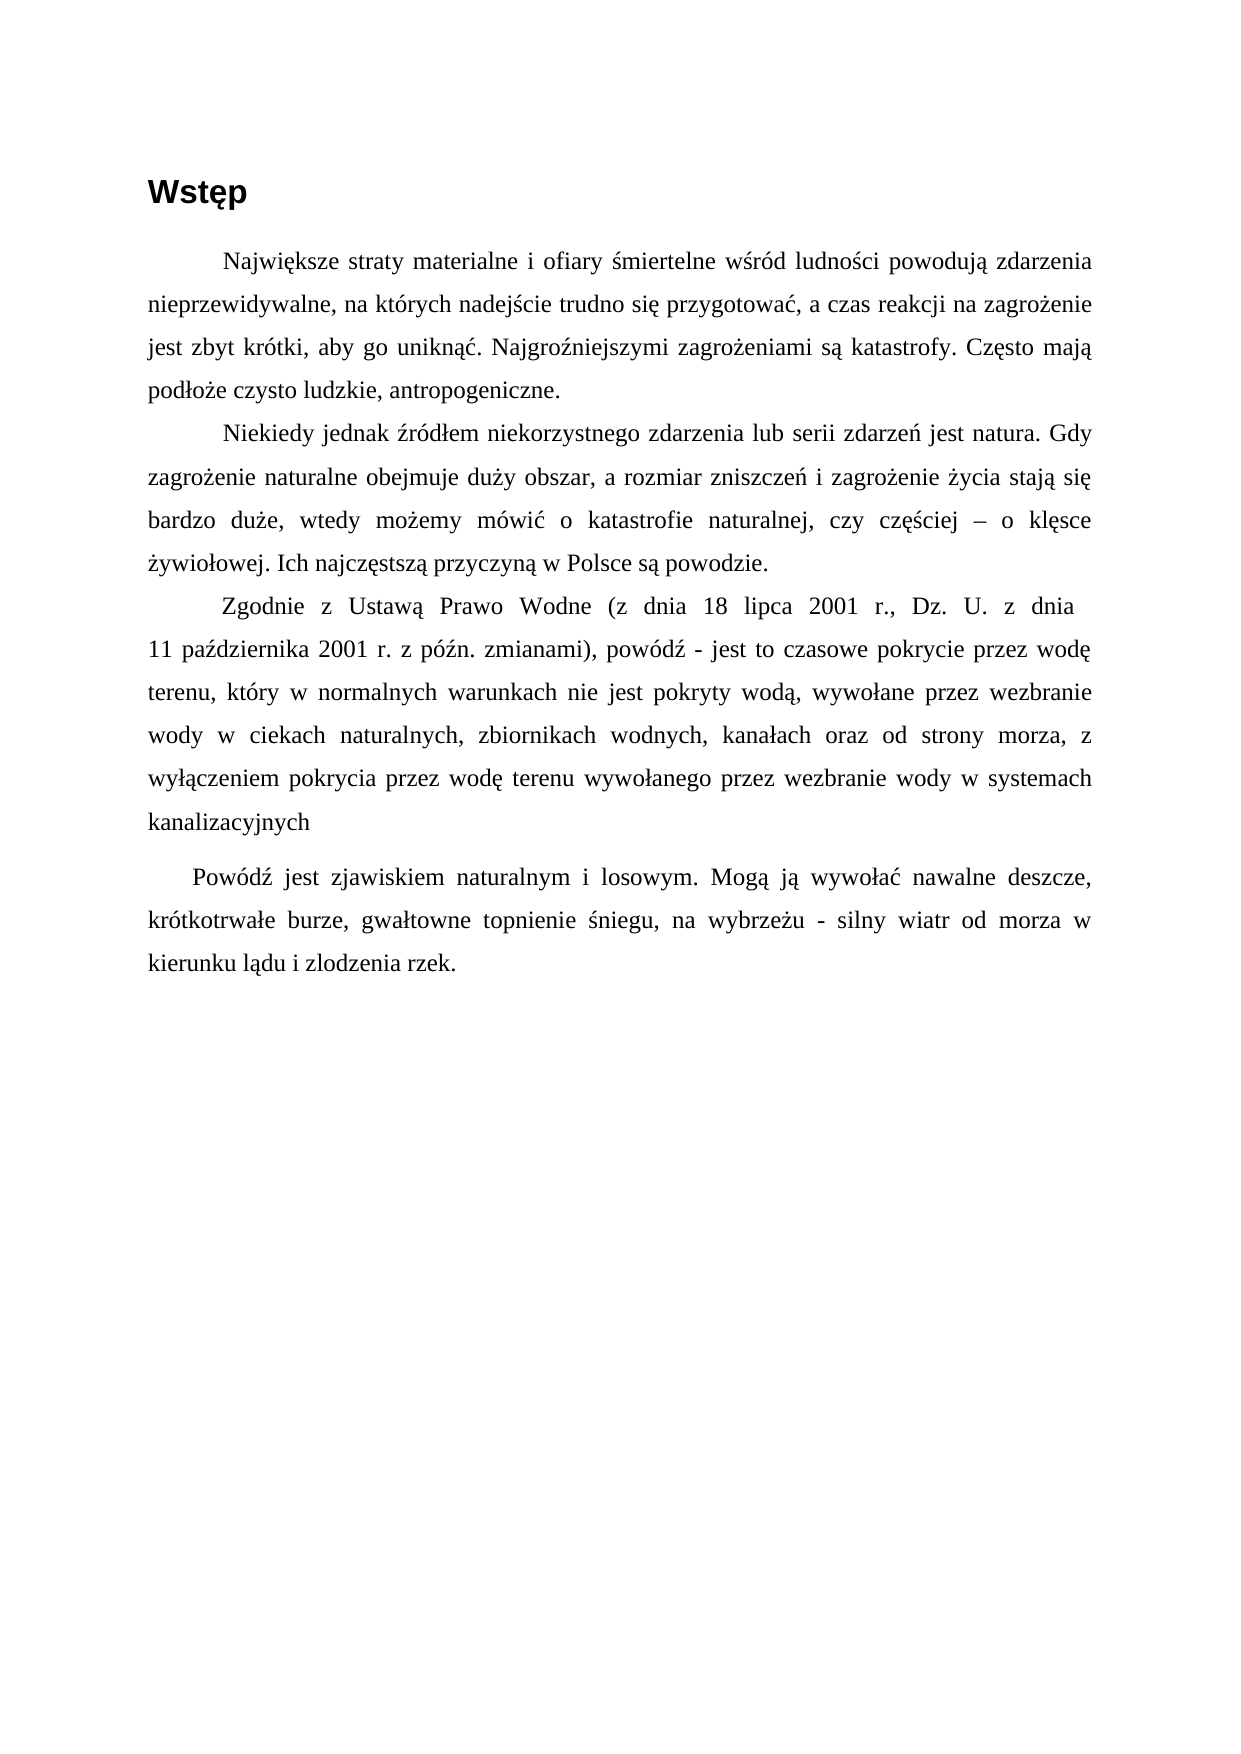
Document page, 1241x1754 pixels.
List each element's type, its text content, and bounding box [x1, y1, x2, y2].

text Powódź jest zjawiskiem naturalnym i losowym. Mogą ją wywołać nawalne deszcze, krótkotrwałe burze, gwałtowne topnienie śniegu, na wybrzeżu - silny wiatr od morza w kierunku lądu i zlodzenia rzek. [148, 862, 1093, 977]
text Zgodnie z Ustawą Prawo Wodne (z dnia , Dz. U. z dnia 11 października 2001 r. z późn. zmianami), powódź - jest to czasowe pokrycie przez wodę terenu, który w normalnych warunkach nie jest pokryty wodą, wywołane przez wezbranie wody w ciekach naturalnych, zbiornikach wodnych, kanałach oraz od strony morza, z wyłączeniem pokrycia przez wodę terenu wywołanego przez wezbranie wody w systemach kanalizacyjnych [148, 591, 1093, 835]
text Niekiedy jednak źródłem niekorzystnego zdarzenia lub serii zdarzeń jest natura. Gdy zagrożenie naturalne obejmuje duży obszar, a rozmiar zniszczeń i zagrożenie życia stają się bardzo duże, wtedy możemy mówić o katastrofie naturalnej, czy częściej – o klęsce żywiołowej. Ich najczęstszą przyczyną w Polsce są powodzie. [148, 418, 1093, 577]
subtitle Wstęp [148, 173, 1093, 211]
text Największe straty materialne i ofiary śmiertelne wśród ludności powodują zdarzenia nieprzewidywalne, na których nadejście trudno się przygotować, a czas reakcji na zagrożenie jest zbyt krótki, aby go uniknąć. Najgroźniejszymi zagrożeniami są katastrofy. Często mają podłoże czysto ludzkie, antropogeniczne. [148, 246, 1093, 404]
